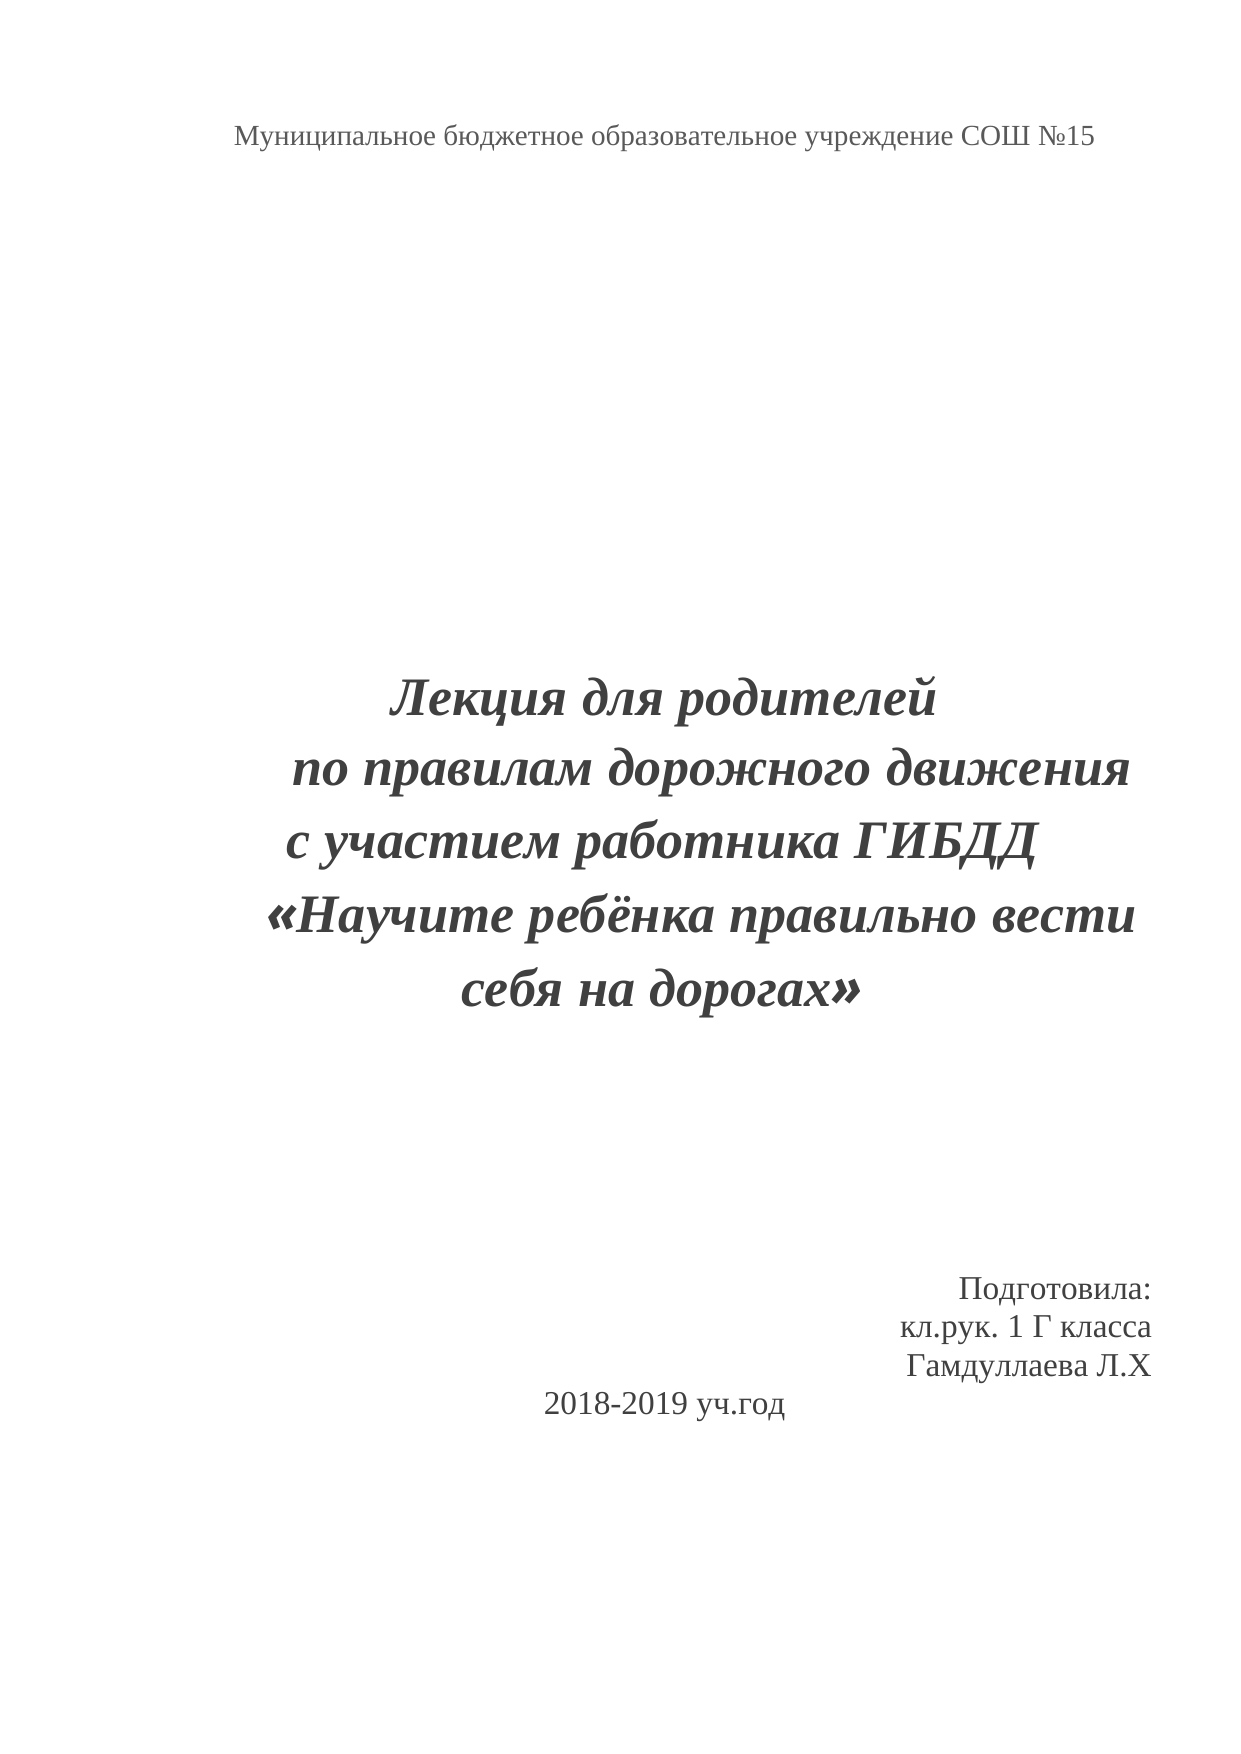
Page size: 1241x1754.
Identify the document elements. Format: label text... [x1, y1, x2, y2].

text кл.рук. 1 Г класса [177, 1307, 1152, 1345]
text Лекция для родителей [177, 665, 1152, 727]
text Гамдуллаева Л.Х [177, 1345, 1152, 1383]
text Подготовила: [177, 1268, 1152, 1307]
text «Научите ребёнка правильно вести себя на дорогах» [177, 874, 1152, 1022]
text 2018-2019 уч.год [177, 1383, 1152, 1422]
text Муниципальное бюджетное образовательное учреждение СОШ №15 [177, 118, 1152, 152]
text по правилам дорожного движения с участием работника ГИБДД [177, 727, 1152, 874]
